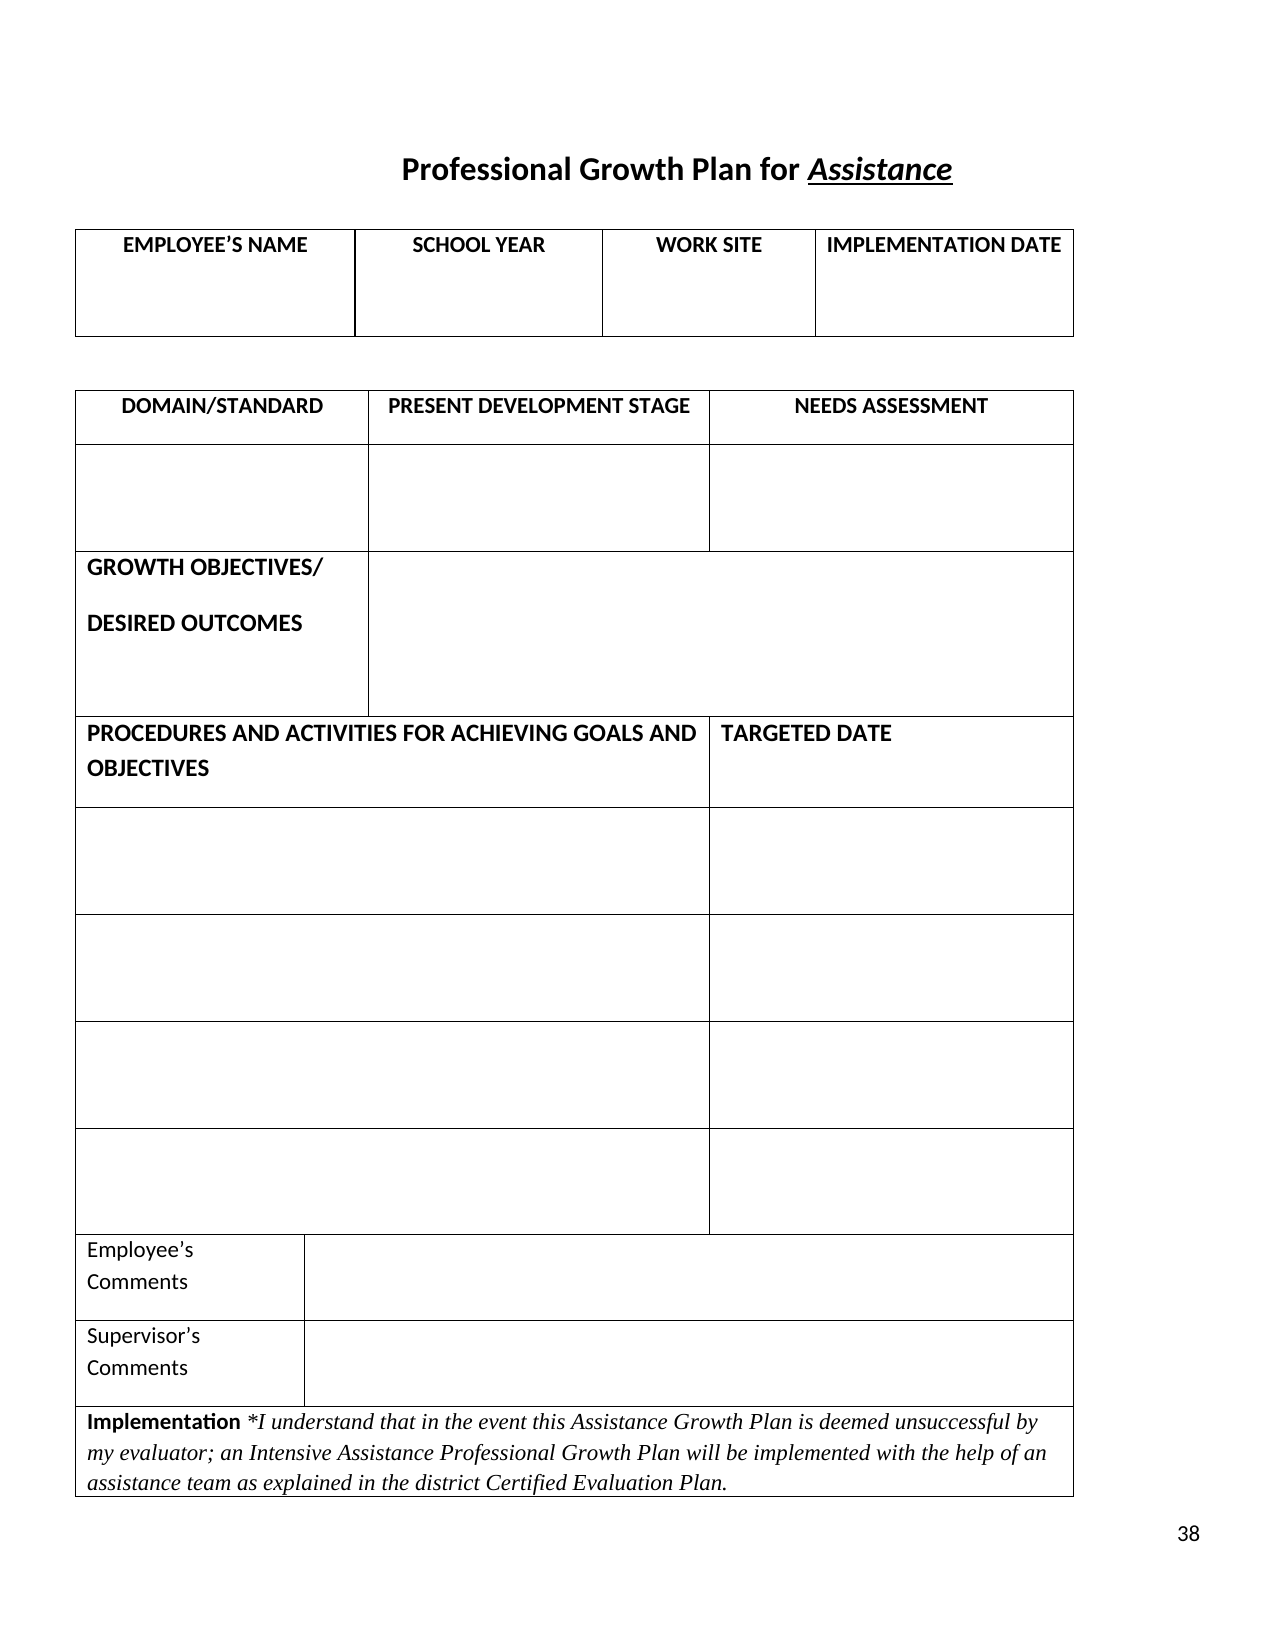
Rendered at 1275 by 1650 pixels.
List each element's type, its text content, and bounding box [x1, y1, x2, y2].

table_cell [76, 1407, 1073, 1496]
table_cell [710, 445, 1073, 551]
table_header DOMAIN/STANDARD [76, 391, 368, 444]
table_cell [76, 445, 368, 551]
table_cell [710, 1129, 1073, 1234]
table_cell [305, 1321, 1073, 1406]
table_cell [76, 1129, 709, 1234]
table_header EMPLOYEE’S NAME [76, 230, 354, 336]
table_header PRESENT DEVELOPMENT STAGE [369, 391, 709, 444]
table_header SCHOOL YEAR [356, 230, 602, 336]
table_header NEEDS ASSESSMENT [710, 391, 1073, 444]
table_cell [369, 445, 709, 551]
table_cell [76, 915, 709, 1021]
table_cell [369, 552, 1073, 716]
table_cell [710, 1022, 1073, 1127]
table_header IMPLEMENTATION DATE [816, 230, 1073, 336]
table_cell [710, 808, 1073, 914]
table_cell TARGETED DATE [710, 717, 1073, 807]
text Professional Growth Plan for Assistance [150, 148, 1200, 188]
table_cell [710, 915, 1073, 1021]
table_cell Employee’s Comments [76, 1235, 304, 1320]
table_cell [76, 808, 709, 914]
table_header WORK SITE [603, 230, 815, 336]
table_cell [76, 1022, 709, 1127]
table_cell Supervisor’s Comments [76, 1321, 304, 1406]
table_cell PROCEDURES AND ACTIVITIES FOR ACHIEVING GOALS AND OBJECTIVES [76, 717, 709, 807]
table_cell GROWTH OBJECTIVES/ DESIRED OUTCOMES [76, 552, 368, 716]
table_cell [305, 1235, 1073, 1320]
